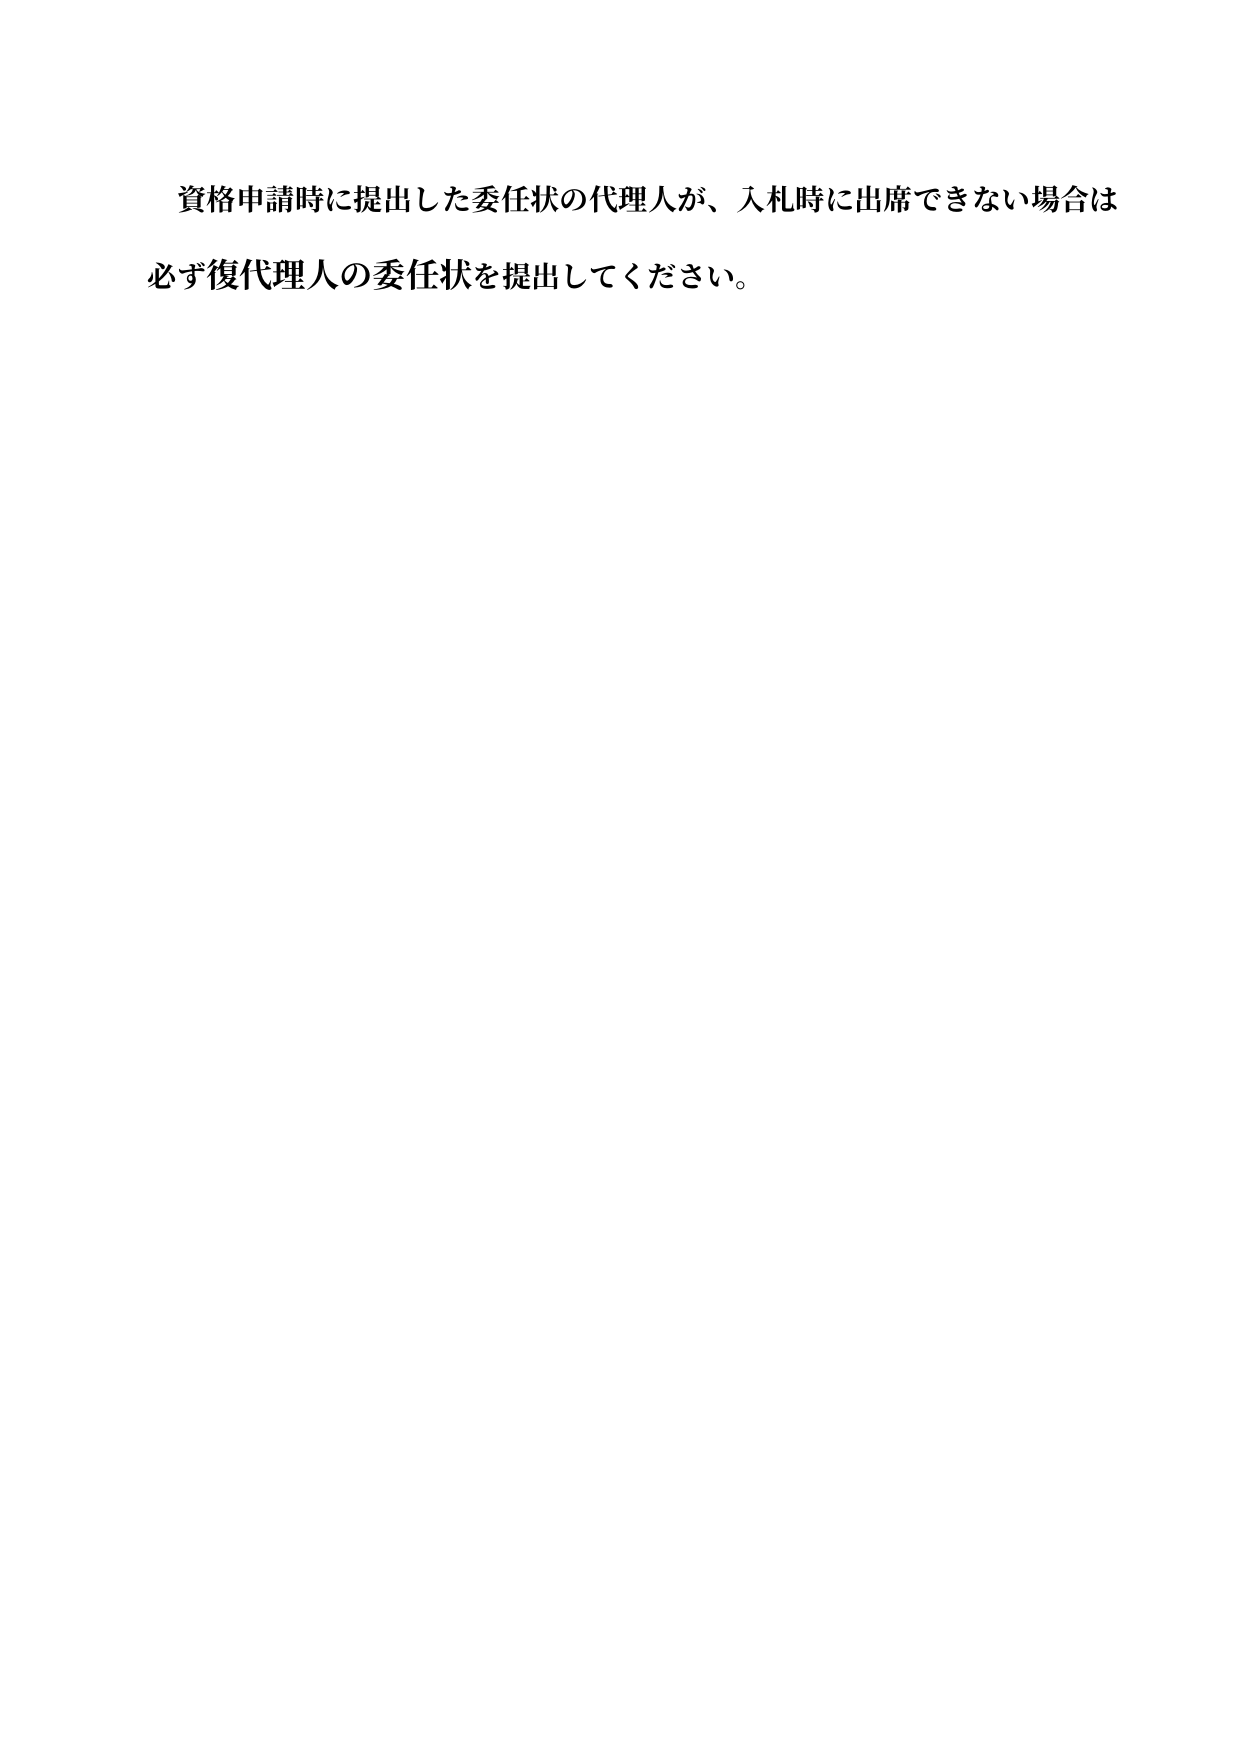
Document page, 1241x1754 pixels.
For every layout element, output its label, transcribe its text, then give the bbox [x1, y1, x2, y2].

text 資格申請時に提出した委任状の代理人が、入札時に出席できない場合は必ず復代理人の委任状を提出してください。 [148, 161, 1122, 311]
